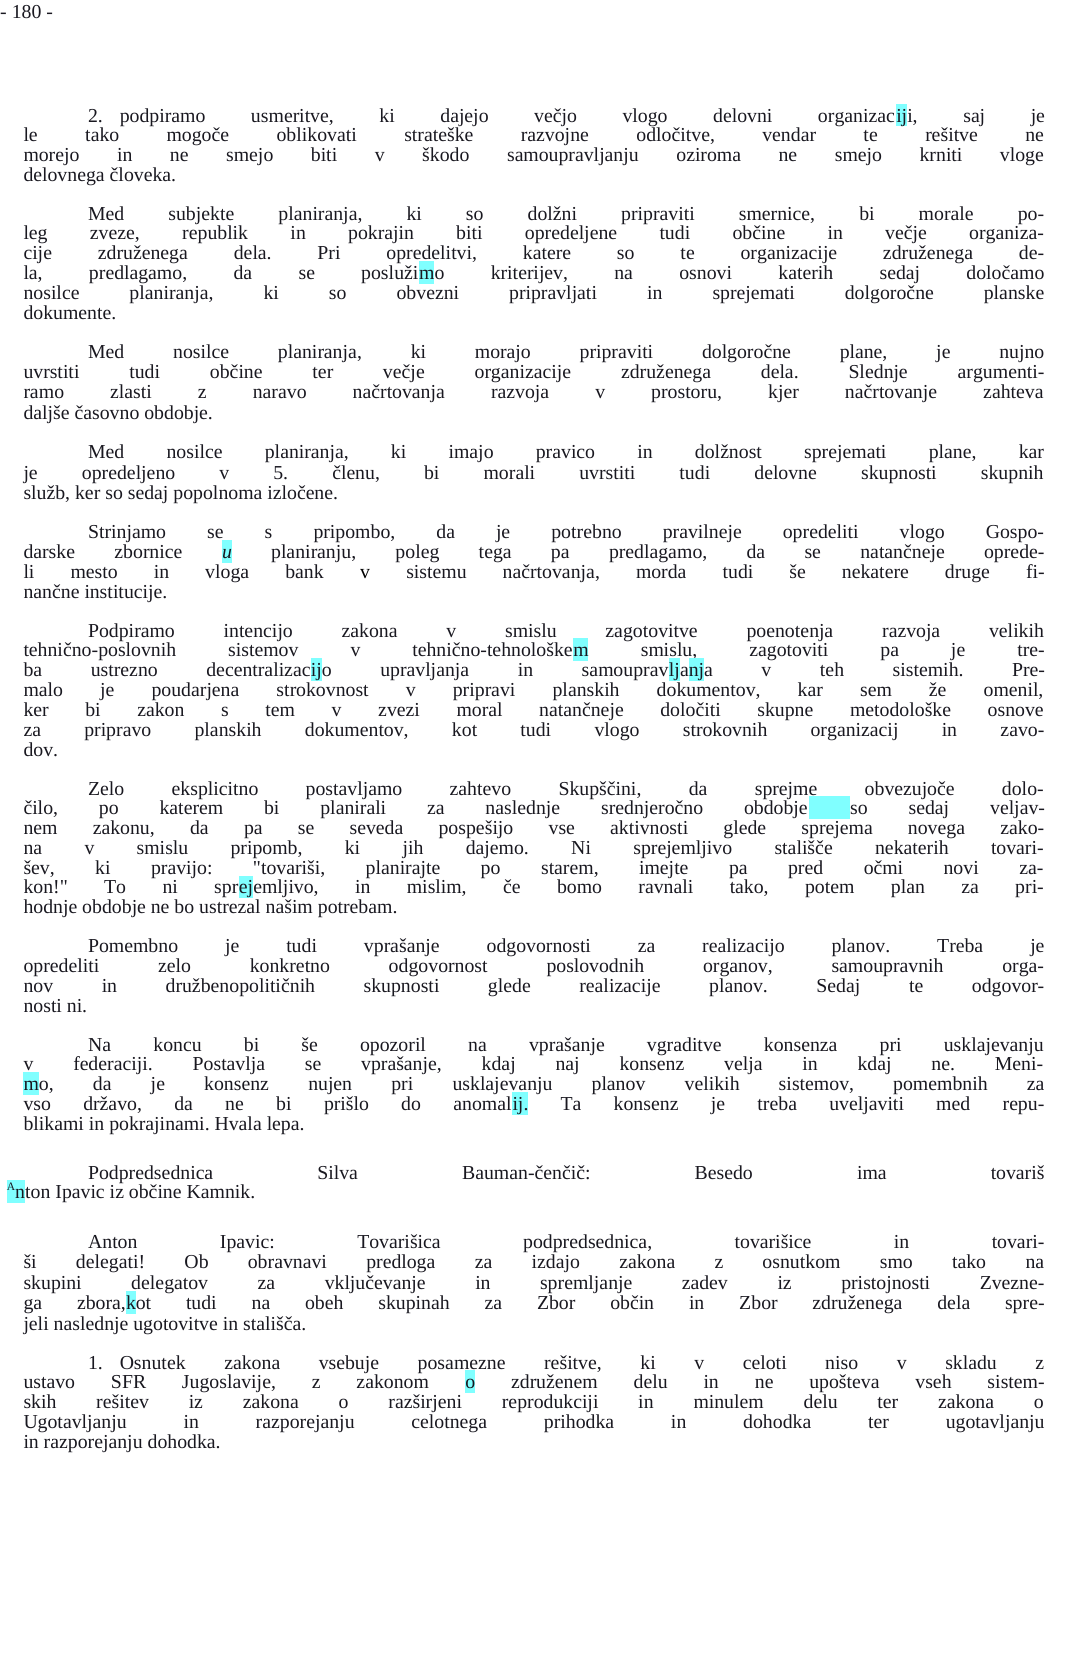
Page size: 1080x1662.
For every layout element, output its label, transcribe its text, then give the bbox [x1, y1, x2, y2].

text Med nosilce planiranja, ki morajo pripraviti dolgoročne plane, je nujno uvrstiti tudi občine ter večje organizacije združenega dela. Slednje argumenti- ramo zlasti z naravo načrtovanja razvoja v prostoru, kjer načrtovanje zahteva daljše časovno obdobje. [23, 342, 1045, 424]
text Zelo eksplicitno postavljamo zahtevo Skupščini, da sprejme obvezujoče dolo- čilo, po katerem bi planirali za naslednje srednjeročno obdobje so sedaj veljav- nem zakonu, da pa se seveda pospešijo vse aktivnosti glede sprejema novega zako- na v smislu pripomb, ki jih dajemo. Ni sprejemljivo stališče nekaterih tovari- šev, ki pravijo: "tovariši, planirajte po starem, imejte pa pred očmi novi za- kon!" To ni sprejemljivo, in mislim, če bomo ravnali tako, potem plan za pri- hodnje obdobje ne bo ustrezal našim potrebam. [23, 779, 1045, 918]
text Pomembno je tudi vprašanje odgovornosti za realizacijo planov. Treba je opredeliti zelo konkretno odgovornost poslovodnih organov, samoupravnih orga- nov in družbenopolitičnih skupnosti glede realizacije planov. Sedaj te odgovor- nosti ni. [23, 937, 1045, 1016]
text Med nosilce planiranja, ki imajo pravico in dolžnost sprejemati plane, kar je opredeljeno v 5. členu, bi morali uvrstiti tudi delovne skupnosti skupnih služb, ker so sedaj popolnoma izločene. [23, 442, 1045, 504]
text Strinjamo se s pripombo, da je potrebno pravilneje opredeliti vlogo Gospo- darske zbornice u planiranju, poleg tega pa predlagamo, da se natančneje oprede- li mesto in vloga bank v sistemu načrtovanja, morda tudi še nekatere druge fi- nančne institucije. [23, 523, 1045, 602]
text Na koncu bi še opozoril na vprašanje vgraditve konsenza pri usklajevanju v federaciji. Postavlja se vprašanje, kdaj naj konsenz velja in kdaj ne. Meni- mo, da je konsenz nujen pri usklajevanju planov velikih sistemov, pomembnih za vso državo, da ne bi prišlo do anomalij. Ta konsenz je treba uveljaviti med repu- blikami in pokrajinami. Hvala lepa. [23, 1035, 1045, 1134]
text Podpiramo intencijo zakona v smislu zagotovitve poenotenja razvoja velikih tehnično-poslovnih sistemov v tehnično-tehnološkem smislu, zagotoviti pa je tre- ba ustrezno decentralizacijo upravljanja in samoupravljanja v teh sistemih. Pre- malo je poudarjena strokovnost v pripravi planskih dokumentov, kar sem že omenil, ker bi zakon s tem v zvezi moral natančneje določiti skupne metodološke osnove za pripravo planskih dokumentov, kot tudi vlogo strokovnih organizacij in zavo- dov. [23, 621, 1045, 760]
list Osnutek zakona vsebuje posamezne rešitve, ki v celoti niso v skladu z ustavo SFR Jugoslavije, z zakonom o združenem delu in ne upošteva vseh sistem- skih rešitev iz zakona o razširjeni reprodukciji in minulem delu ter zakona o Ugotavljanju in razporejanju celotnega prihodka in dohodka ter ugotavljanju in razporejanju dohodka. [23, 1353, 1045, 1453]
text Med subjekte planiranja, ki so dolžni pripraviti smernice, bi morale po- leg zveze, republik in pokrajin biti opredeljene tudi občine in večje organiza- cije združenega dela. Pri opredelitvi, katere so te organizacije združenega de- la, predlagamo, da se poslužimo kriterijev, na osnovi katerih sedaj določamo nosilce planiranja, ki so obvezni pripravljati in sprejemati dolgoročne planske dokumente. [23, 204, 1045, 324]
list podpiramo usmeritve, ki dajejo večjo vlogo delovni organizaciji, saj je le tako mogoče oblikovati strateške razvojne odločitve, vendar te rešitve ne morejo in ne smejo biti v škodo samoupravljanju oziroma ne smejo krniti vloge delovnega človeka. [23, 106, 1045, 186]
text Anton Ipavic: Tovarišica podpredsednica, tovarišice in tovari- ši delegati! Ob obravnavi predloga za izdajo zakona z osnutkom smo tako na skupini delegatov za vključevanje in spremljanje zadev iz pristojnosti Zvezne- ga zbora,kot tudi na obeh skupinah za Zbor občin in Zbor združenega dela spre- jeli naslednje ugotovitve in stališča. [23, 1232, 1045, 1335]
text Podpredsednica Silva Bauman-čenčič: Besedo ima tovariš Anton Ipavic iz občine Kamnik. [7, 1164, 1045, 1203]
